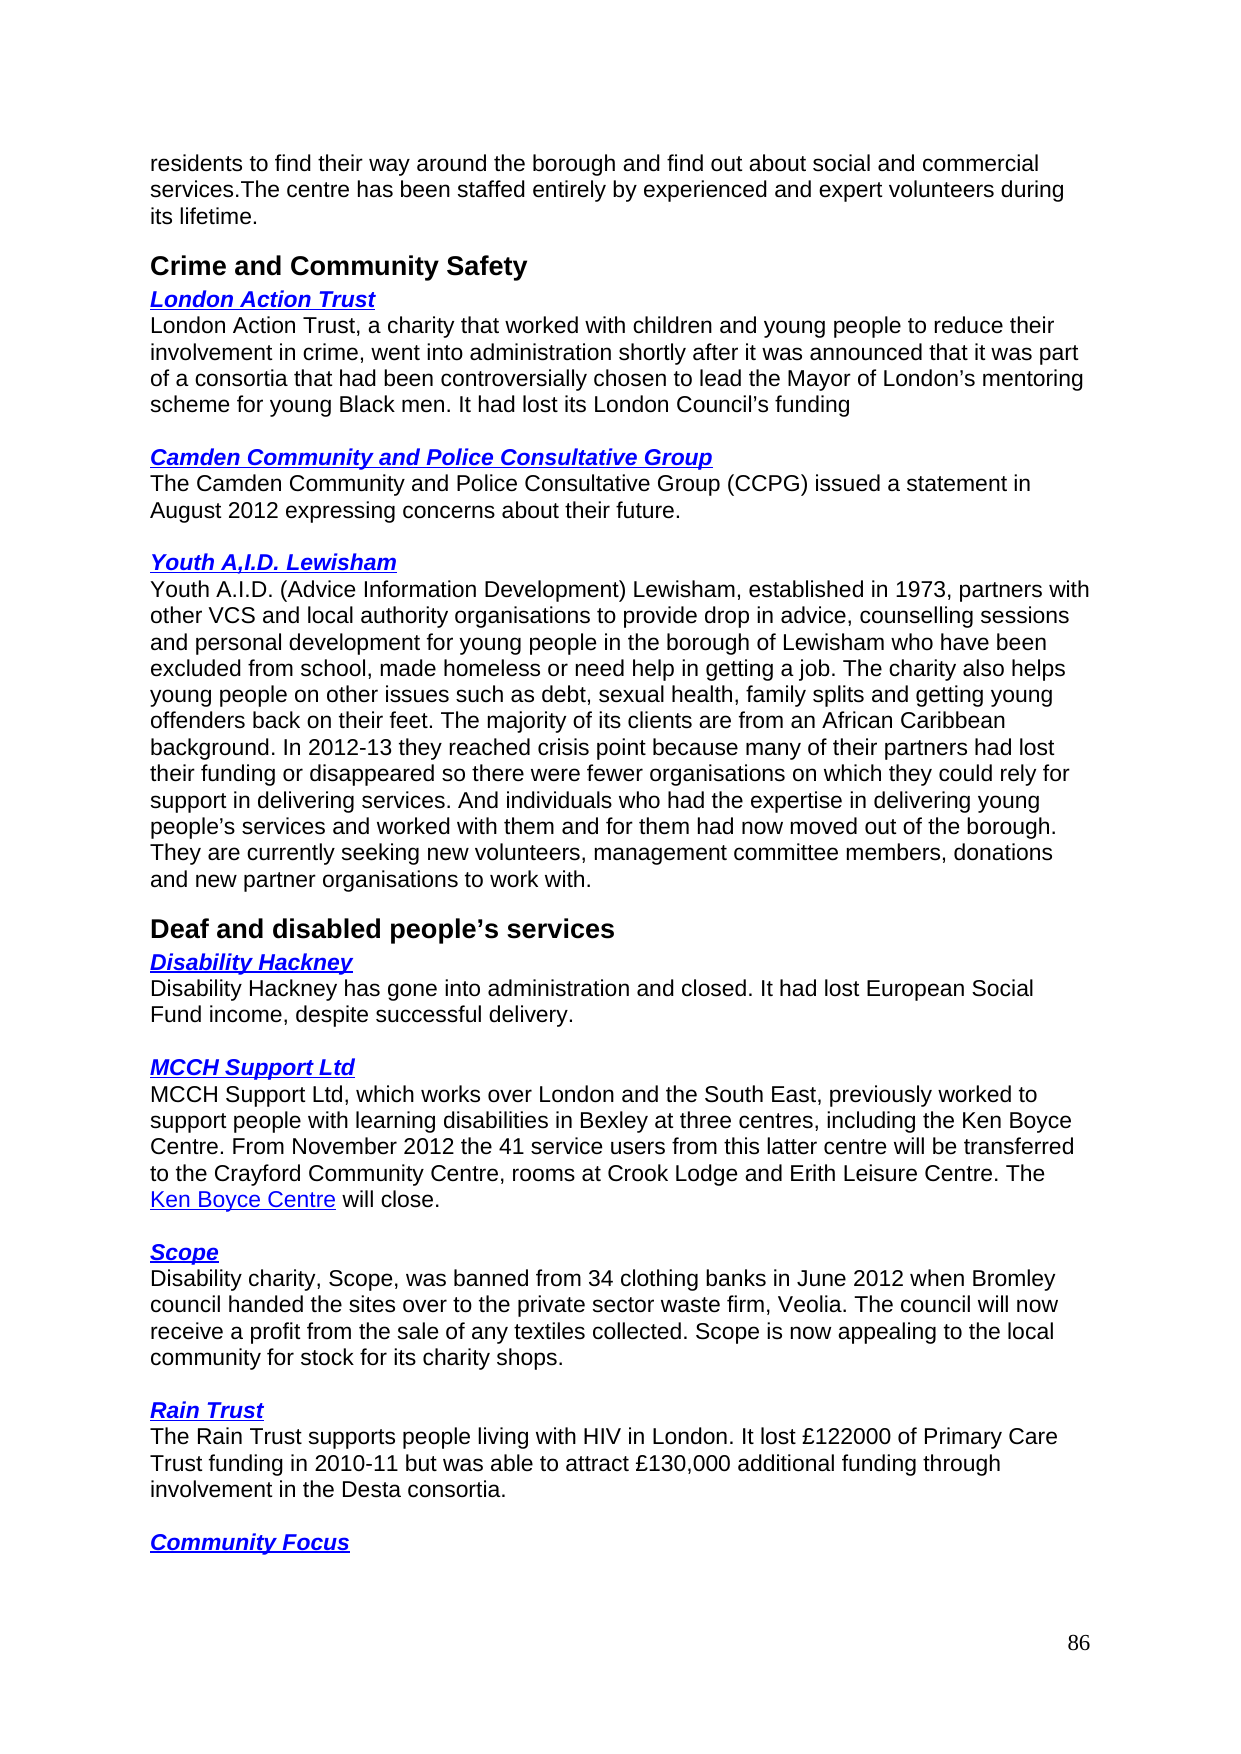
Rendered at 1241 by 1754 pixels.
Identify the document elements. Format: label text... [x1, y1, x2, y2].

text MCCH Support Ltd, which works over London and the South East, previously worked to support people with learning disabilities in Bexley at three centres, including the Ken Boyce Centre. From November 2012 the 41 service users from this latter centre will be transferred to the Crayford Community Centre, rooms at Crook Lodge and Erith Leisure Centre. The Ken Boyce Centre will close. [150, 1081, 1090, 1212]
text Rain Trust [150, 1397, 1090, 1423]
subtitle Disability Hackney [150, 949, 1090, 975]
text Camden Community and Police Consultative Group [150, 444, 1090, 470]
text The Rain Trust supports people living with HIV in London. It lost £122000 of Primary Care Trust funding in 2010-11 but was able to attract £130,000 additional funding through involvement in the Desta consortia. [150, 1423, 1090, 1502]
text The Camden Community and Police Consultative Group (CCPG) issued a statement in August 2012 expressing concerns about their future. [150, 470, 1090, 523]
subtitle Crime and Community Safety [150, 250, 1090, 281]
text Scope [150, 1239, 1090, 1265]
text MCCH Support Ltd [150, 1054, 1090, 1081]
text Youth A.I.D. (Advice Information Development) Lewisham, established in 1973, partners with other VCS and local authority organisations to provide drop in advice, counselling sessions and personal development for young people in the borough of Lewisham who have been excluded from school, made homeless or need help in getting a job. The charity also helps young people on other issues such as debt, sexual health, family splits and getting young offenders back on their feet. The majority of its clients are from an African Caribbean background. In 2012-13 they reached crisis point because many of their partners had lost their funding or disappeared so there were fewer organisations on which they could rely for support in delivering services. And individuals who had the expertise in delivering young people’s services and worked with them and for them had now moved out of the borough. They are currently seeking new volunteers, management committee members, donations and new partner organisations to work with. [150, 576, 1090, 892]
subtitle Deaf and disabled people’s services [150, 913, 1090, 944]
text London Action Trust, a charity that worked with children and young people to reduce their involvement in crime, went into administration shortly after it was announced that it was part of a consortia that had been controversially chosen to lead the Mayor of London’s mentoring scheme for young Black men. It had lost its London Council’s funding [150, 312, 1090, 418]
text Youth A,I.D. Lewisham [150, 549, 1090, 576]
text Disability Hackney has gone into administration and closed. It had lost European Social Fund income, despite successful delivery. [150, 975, 1090, 1028]
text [150, 150, 1090, 229]
text Disability charity, Scope, was banned from 34 clothing banks in June 2012 when Bromley council handed the sites over to the private sector waste firm, Veolia. The council will now receive a profit from the sale of any textiles collected. Scope is now appealing to the local community for stock for its charity shops. [150, 1265, 1090, 1370]
subtitle London Action Trust [150, 286, 1090, 312]
text Community Focus [150, 1528, 1090, 1555]
